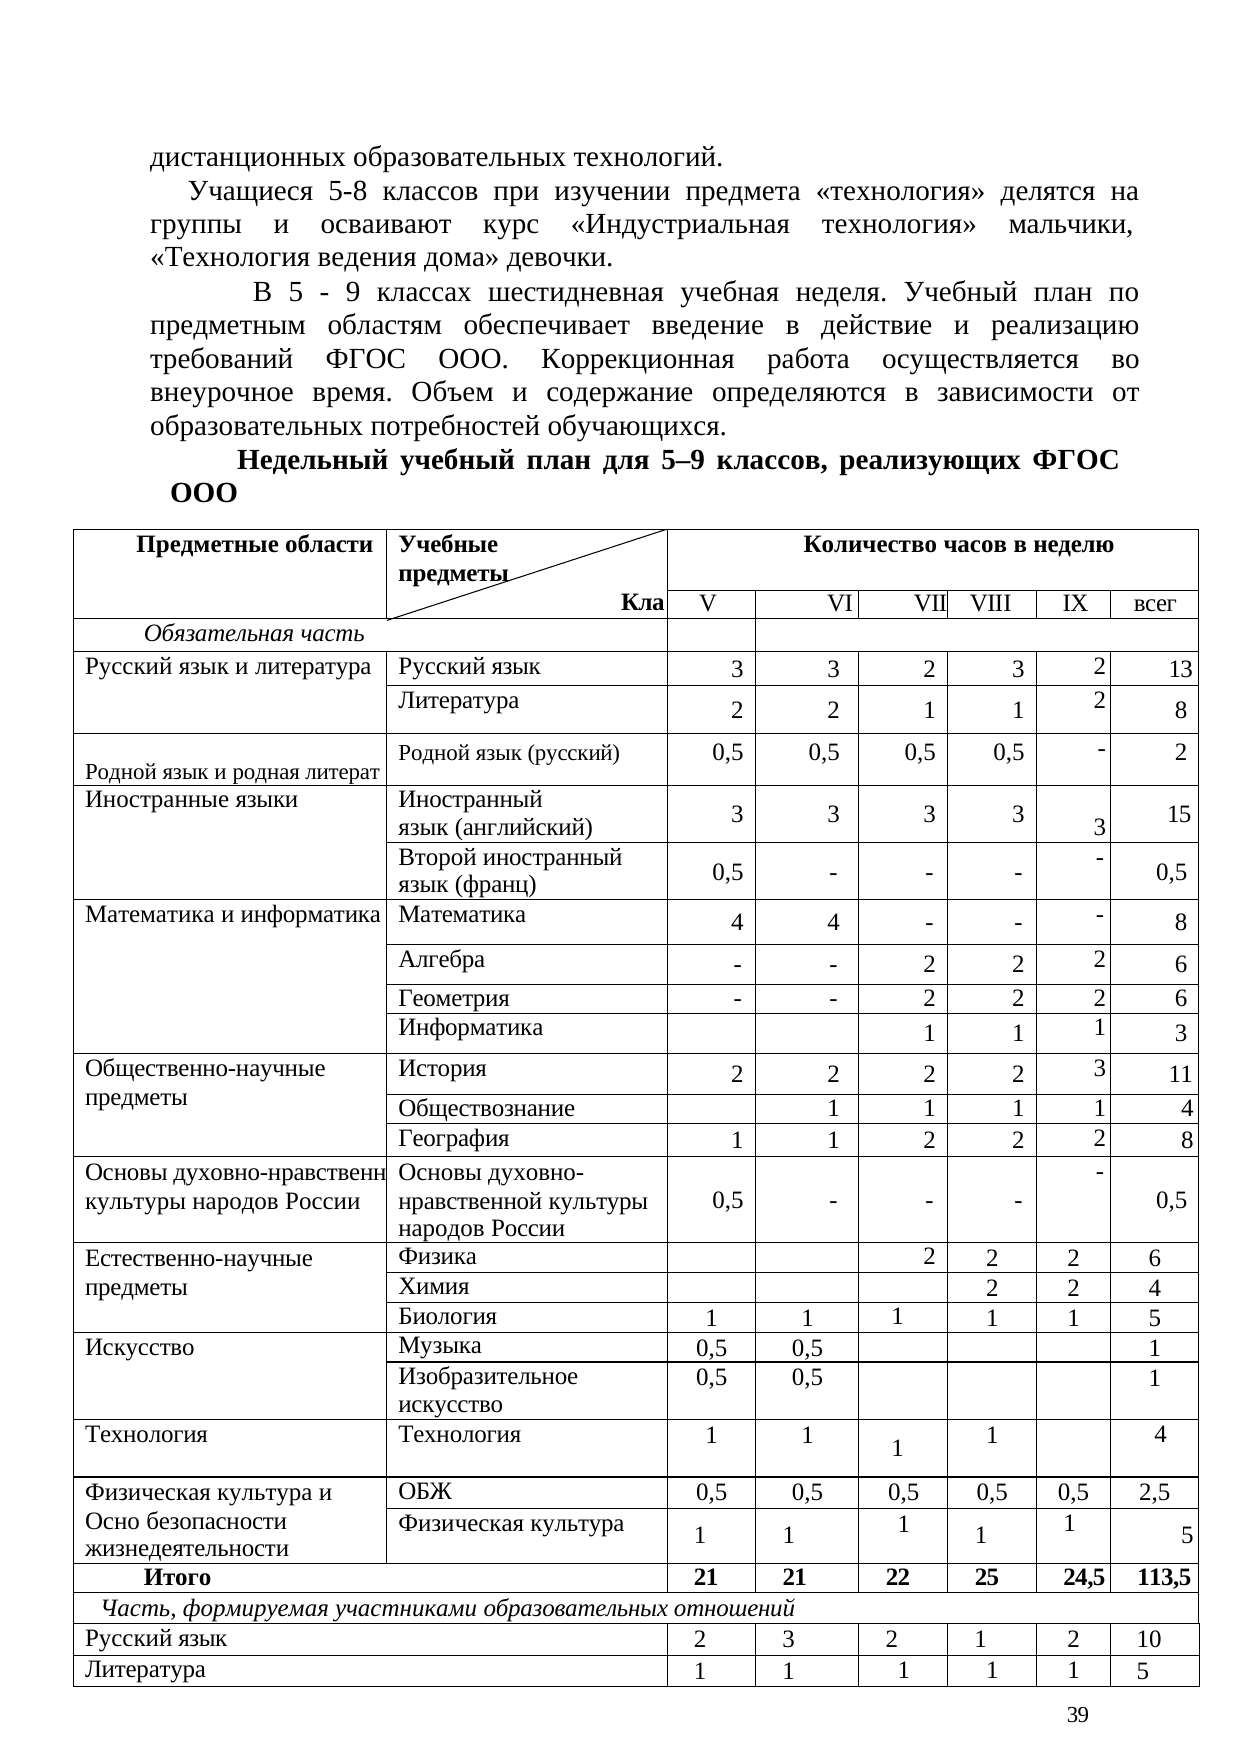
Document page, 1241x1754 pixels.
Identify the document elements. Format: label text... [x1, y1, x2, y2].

table_cell 2 [859, 1054, 947, 1094]
table_cell [668, 1243, 755, 1272]
table_cell 1 [859, 1656, 947, 1686]
table_cell [668, 1095, 755, 1123]
table_cell 21 [756, 1564, 858, 1592]
table_cell 2 [1037, 1624, 1110, 1654]
table_cell 3 [668, 786, 755, 842]
table_cell 1 [1111, 1363, 1198, 1419]
table_cell 2 [859, 652, 947, 685]
table_cell 1 [756, 1095, 858, 1123]
table_cell 1 [1037, 1014, 1110, 1052]
table_cell [859, 1363, 947, 1419]
table_cell - [1037, 1157, 1110, 1242]
table_cell 1 [756, 1656, 858, 1686]
table_cell 0,5 [756, 1363, 858, 1419]
table_cell 3 [668, 652, 755, 685]
table_cell 24,5 [1037, 1564, 1110, 1592]
table_cell 0,5 [668, 1333, 755, 1361]
table_cell 0,5 [756, 1333, 858, 1361]
table_cell 1 [756, 1420, 858, 1476]
table_cell - [668, 945, 755, 984]
table_cell 6 [1111, 1243, 1198, 1272]
table_cell Основы духовно-нравственн культуры народов России [74, 1157, 386, 1242]
table_cell 0,5 [668, 734, 755, 784]
table_cell 10 [1111, 1624, 1199, 1654]
table_cell 1 [668, 1303, 755, 1332]
table_cell Русский язык и литература [74, 652, 386, 733]
table_cell - [859, 843, 947, 899]
table_cell 0,5 [948, 1478, 1036, 1508]
table_cell 2 [948, 1243, 1036, 1272]
table_cell 1 [859, 1095, 947, 1123]
table_cell 25 [948, 1564, 1036, 1592]
table_header Предметные области [74, 530, 386, 618]
table_cell 11 [1111, 1054, 1198, 1094]
table_cell VII [859, 591, 947, 618]
table_cell [756, 1243, 858, 1272]
table_cell 3 [756, 652, 858, 685]
table_cell - [756, 985, 858, 1012]
table_cell V [668, 591, 755, 618]
table_cell 5 [1111, 1509, 1198, 1562]
table_cell 8 [1111, 1124, 1198, 1156]
table_cell 1 [1037, 1303, 1110, 1332]
table_cell Общественно-научные предметы [74, 1054, 386, 1156]
table_cell VIII [948, 591, 1036, 618]
table_cell 1 [668, 1420, 755, 1476]
table_cell - [756, 945, 858, 984]
table_cell Часть, формируемая участниками образовательных отношений [74, 1593, 1198, 1623]
table_cell 3 [1037, 1054, 1110, 1094]
table_cell 1 [859, 1509, 947, 1562]
table_cell 4 [668, 900, 755, 944]
text В 5 - 9 классах шестидневная учебная неделя. Учебный план по предметным областям обеспечивает введение в действие и реализацию требований ФГОС ООО. Коррекционная работа осуществляется во внеурочное время. Объем и содержание определяются в зависимости от образовательных потребностей обучающихся. [150, 274, 1140, 441]
table_cell - [859, 900, 947, 944]
table_cell 2 [1037, 1124, 1110, 1156]
table_cell ОБЖ [387, 1478, 667, 1508]
table_cell Русский язык [74, 1624, 667, 1654]
table_cell 1 [668, 1656, 755, 1686]
table_cell - [948, 843, 1036, 899]
table_cell 2 [859, 1624, 947, 1654]
table_cell 0,5 [668, 843, 755, 899]
table_cell - [1037, 734, 1110, 784]
table_cell 3 [1037, 786, 1110, 842]
table_cell Основы духовно- нравственной культуры народов России [387, 1157, 667, 1242]
table_cell Итого [74, 1564, 667, 1592]
table_cell 5 [1111, 1656, 1199, 1686]
table_cell 1 [859, 1303, 947, 1332]
table_cell Химия [387, 1273, 667, 1302]
table_cell 4 [1111, 1095, 1198, 1123]
table_cell 2 [1037, 985, 1110, 1012]
table_cell Геометрия [387, 985, 667, 1012]
table_cell 0,5 [668, 1157, 755, 1242]
table_cell [668, 619, 755, 651]
table_cell Изобразительное искусство [387, 1363, 667, 1419]
table_cell 1 [948, 1303, 1036, 1332]
table_cell 1 [859, 1014, 947, 1052]
table_cell 3 [859, 786, 947, 842]
table_cell 0,5 [1111, 1157, 1198, 1242]
table_cell Физика [387, 1243, 667, 1272]
table_cell 2 [948, 945, 1036, 984]
table_header Учебные предметы Кла [387, 530, 667, 618]
table_cell 2 [668, 686, 755, 733]
table_cell 0,5 [1037, 1478, 1110, 1508]
table_cell [668, 1273, 755, 1302]
table_cell 3 [948, 652, 1036, 685]
table_cell Биология [387, 1303, 667, 1332]
table_cell 2 [1037, 686, 1110, 733]
table_cell Литература [74, 1656, 667, 1686]
table_cell 0,5 [948, 734, 1036, 784]
table_cell 1 [948, 1624, 1036, 1654]
table_cell Второй иностранный язык (франц) [387, 843, 667, 899]
table_cell - [948, 1157, 1036, 1242]
table_cell 1 [948, 686, 1036, 733]
text Недельный учебный план для 5–9 классов, реализующих ФГОС ООО [170, 442, 1120, 509]
table_cell 2 [1037, 1243, 1110, 1272]
table_cell 2 [756, 1054, 858, 1094]
table_cell 6 [1111, 945, 1198, 984]
table_cell Естественно-научные предметы [74, 1243, 386, 1332]
table_cell [1037, 1363, 1110, 1419]
text «Технология ведения дома» девочки. [150, 240, 1211, 274]
table_cell 2 [859, 1124, 947, 1156]
table_cell - [1037, 900, 1110, 944]
table_cell - [756, 1157, 858, 1242]
table_cell 1 [948, 1095, 1036, 1123]
table_cell 3 [756, 786, 858, 842]
table_cell [859, 1273, 947, 1302]
table_cell 0,5 [859, 734, 947, 784]
table_cell 1 [1037, 1656, 1110, 1686]
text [150, 139, 1140, 173]
table_cell 0,5 [756, 1478, 858, 1508]
table_cell 22 [859, 1564, 947, 1592]
table_cell 1 [756, 1303, 858, 1332]
table_cell [1037, 1333, 1110, 1361]
table_cell 1 [948, 1014, 1036, 1052]
table_cell 2 [859, 985, 947, 1012]
table_cell 0,5 [756, 734, 858, 784]
table_cell [756, 619, 1198, 651]
table_cell VI [756, 591, 858, 618]
table_cell 1 [1111, 1333, 1198, 1361]
table_cell 2 [948, 985, 1036, 1012]
table_cell 8 [1111, 900, 1198, 944]
table_cell 13 [1111, 652, 1198, 685]
table_cell Физическая культура и Осно безопасности жизнедеятельности [74, 1478, 386, 1562]
table_cell Литература [387, 686, 667, 733]
table_cell 0,5 [668, 1363, 755, 1419]
table_cell [948, 1363, 1036, 1419]
table_cell - [668, 985, 755, 1012]
table_cell 4 [756, 900, 858, 944]
table_cell Технология [387, 1420, 667, 1476]
table_cell 2 [1037, 1273, 1110, 1302]
table_cell [859, 1333, 947, 1361]
table_cell 2 [668, 1054, 755, 1094]
table_cell 3 [948, 786, 1036, 842]
table_cell 2 [668, 1624, 755, 1654]
table_cell Русский язык [387, 652, 667, 685]
table_cell 6 [1111, 985, 1198, 1012]
table_cell 2 [948, 1273, 1036, 1302]
table_cell 2 [1037, 652, 1110, 685]
table_cell Алгебра [387, 945, 667, 984]
table_cell 2 [948, 1124, 1036, 1156]
table_cell 1 [756, 1124, 858, 1156]
table_cell [756, 1273, 858, 1302]
text Учащиеся 5-8 классов при изучении предмета «технология» делятся на группы и осваивают курс «Индустриальная технология» мальчики, [150, 173, 1140, 240]
table_cell 1 [859, 686, 947, 733]
table_cell 5 [1111, 1303, 1198, 1332]
table_cell 3 [1111, 1014, 1198, 1052]
table_cell [948, 1333, 1036, 1361]
table_cell 1 [1037, 1509, 1110, 1562]
table_cell Обществознание [387, 1095, 667, 1123]
table_cell 1 [948, 1656, 1036, 1686]
table_cell IX [1037, 591, 1110, 618]
table_cell 1 [859, 1420, 947, 1476]
table_cell География [387, 1124, 667, 1156]
table_cell 2 [948, 1054, 1036, 1094]
table_cell Искусство [74, 1333, 386, 1419]
table_cell Математика [387, 900, 667, 944]
table_cell 1 [756, 1509, 858, 1562]
table_cell - [1037, 843, 1110, 899]
table_cell 2 [859, 945, 947, 984]
table_cell 1 [948, 1509, 1036, 1562]
table_cell 0,5 [1111, 843, 1198, 899]
table_cell Технология [74, 1420, 386, 1476]
table_cell 0,5 [668, 1478, 755, 1508]
table_cell Иностранный язык (английский) [387, 786, 667, 842]
table_cell всег [1111, 591, 1198, 618]
table_cell 2 [1111, 734, 1198, 784]
table_cell 15 [1111, 786, 1198, 842]
table_cell 4 [1111, 1273, 1198, 1302]
table_cell - [859, 1157, 947, 1242]
table_cell [668, 1014, 755, 1052]
table_cell 21 [668, 1564, 755, 1592]
table_cell 2,5 [1111, 1478, 1198, 1508]
table_cell 113,5 [1111, 1564, 1198, 1592]
table_cell Родной язык (русский) [387, 734, 667, 784]
table_cell 8 [1111, 686, 1198, 733]
table_cell - [948, 900, 1036, 944]
table_cell Обязательная часть [74, 619, 667, 651]
table_cell Родной язык и родная литерат [74, 734, 386, 784]
table_cell История [387, 1054, 667, 1094]
table_cell 4 [1111, 1420, 1198, 1476]
table_cell 2 [1037, 945, 1110, 984]
table_cell Информатика [387, 1014, 667, 1052]
table_cell Музыка [387, 1333, 667, 1361]
table_cell - [756, 843, 858, 899]
table_cell 1 [1037, 1095, 1110, 1123]
table_cell 0,5 [859, 1478, 947, 1508]
table_cell [1037, 1420, 1110, 1476]
table_cell 1 [668, 1509, 755, 1562]
table_cell 3 [756, 1624, 858, 1654]
table_cell Физическая культура [387, 1509, 667, 1562]
table_header Количество часов в неделю [668, 530, 1198, 589]
table_cell Математика и информатика [74, 900, 386, 1052]
table_cell Иностранные языки [74, 786, 386, 899]
table_cell 1 [668, 1124, 755, 1156]
table_cell [756, 1014, 858, 1052]
table_cell 1 [948, 1420, 1036, 1476]
table_cell 2 [859, 1243, 947, 1272]
table_cell 2 [756, 686, 858, 733]
